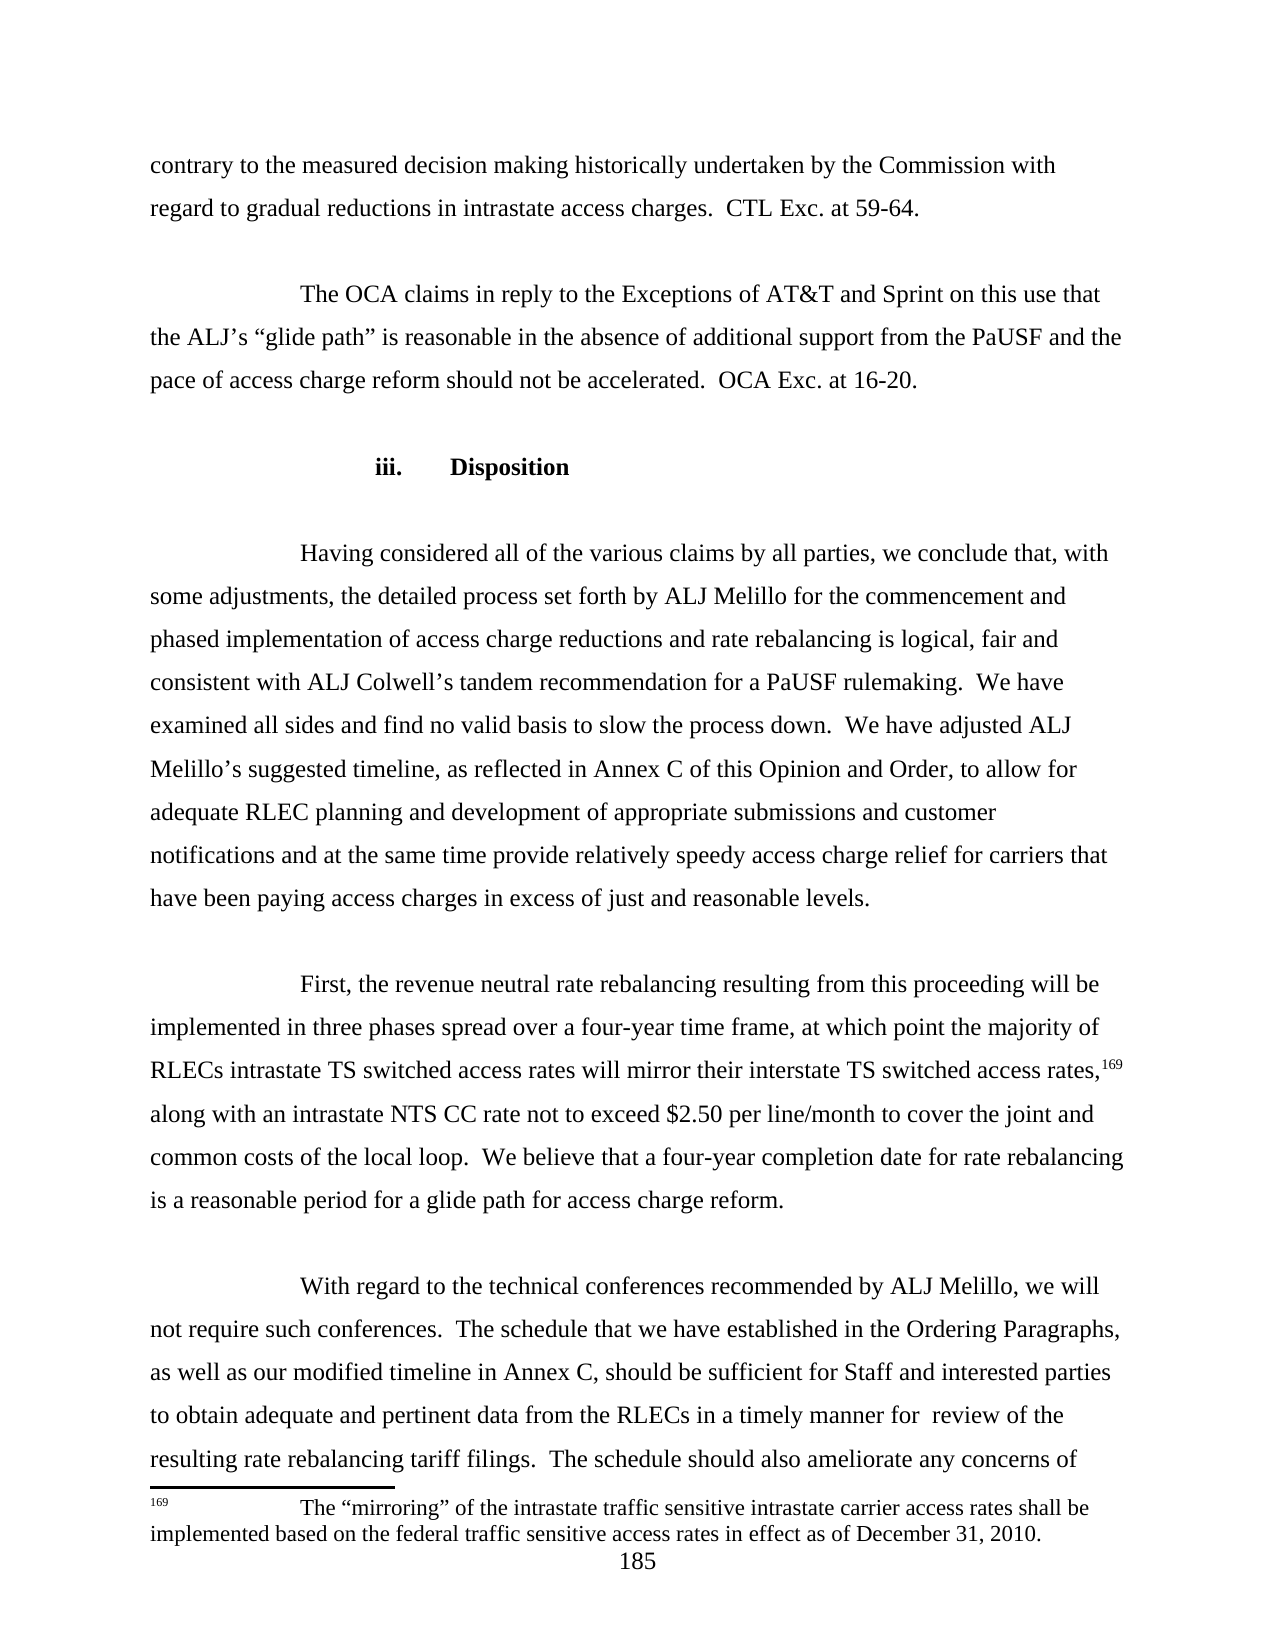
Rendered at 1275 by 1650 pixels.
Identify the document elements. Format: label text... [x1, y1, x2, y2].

text Having considered all of the various claims by all parties, we conclude that, with some adjustments, the detailed process set forth by ALJ Melillo for the commencement and phased implementation of access charge reductions and rate rebalancing is logical, fair and consistent with ALJ Colwell’s tandem recommendation for a PaUSF rulemaking. We have examined all sides and find no valid basis to slow the process down. We have adjusted ALJ Melillo’s suggested timeline, as reflected in Annex C of this Opinion and Order, to allow for adequate RLEC planning and development of appropriate submissions and customer notifications and at the same time provide relatively speedy access charge relief for carriers that have been paying access charges in excess of just and reasonable levels. [150, 538, 1125, 912]
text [150, 1271, 1125, 1472]
text The OCA claims in reply to the Exceptions of AT&T and Sprint on this use that the ALJ’s “glide path” is reasonable in the absence of additional support from the PaUSF and the pace of access charge reform should not be accelerated. OCA Exc. at 16-20. [150, 279, 1125, 394]
text iii. Disposition [150, 452, 1125, 481]
text First, the revenue neutral rate rebalancing resulting from this proceeding will be implemented in three phases spread over a four-year time frame, at which point the majority of RLECs intrastate TS switched access rates will mirror their interstate TS switched access rates, along with an intrastate NTS CC rate not to exceed $2.50 per line/month to cover the joint and common costs of the local loop. We believe that a four-year completion date for rate rebalancing is a reasonable period for a glide path for access charge reform. [150, 969, 1125, 1214]
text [150, 150, 1125, 222]
